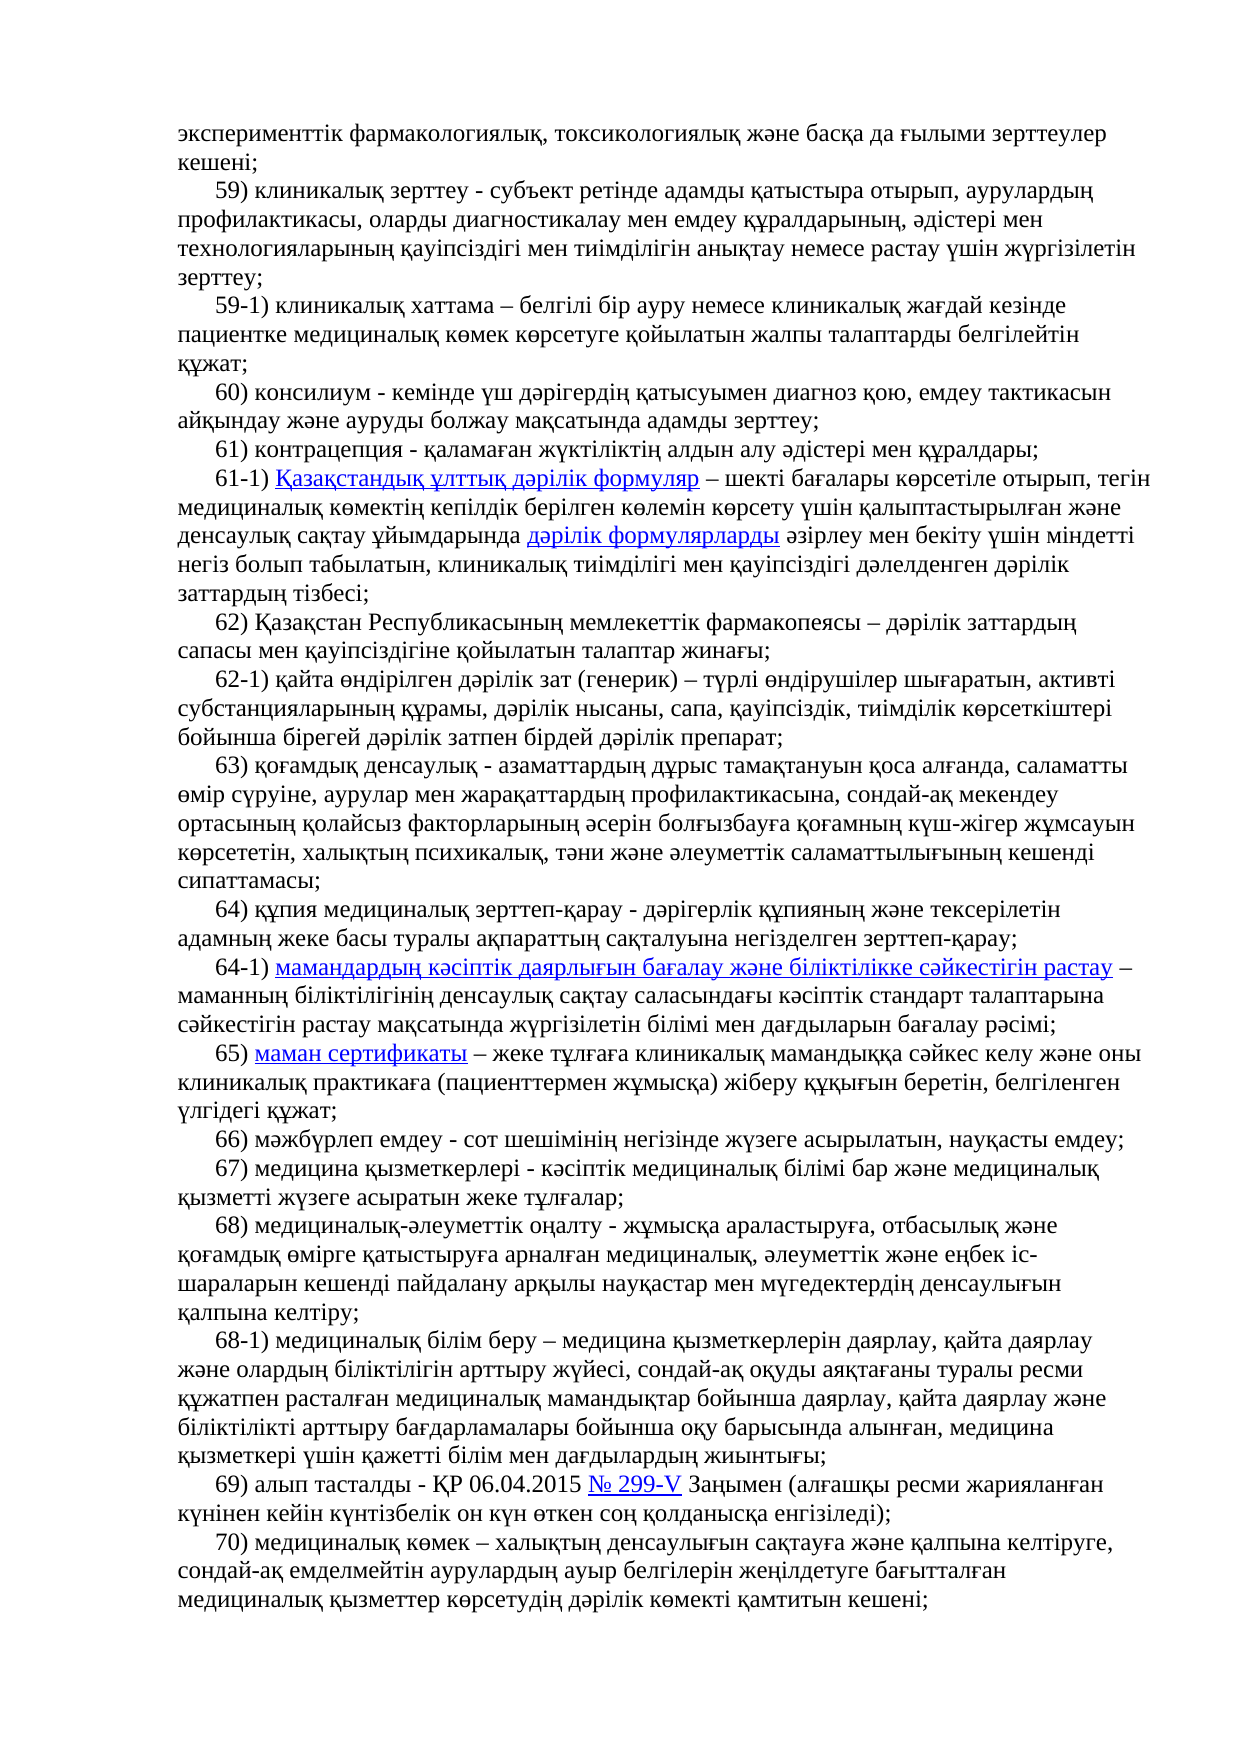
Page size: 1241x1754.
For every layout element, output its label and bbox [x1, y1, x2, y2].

text [177, 118, 1152, 1613]
